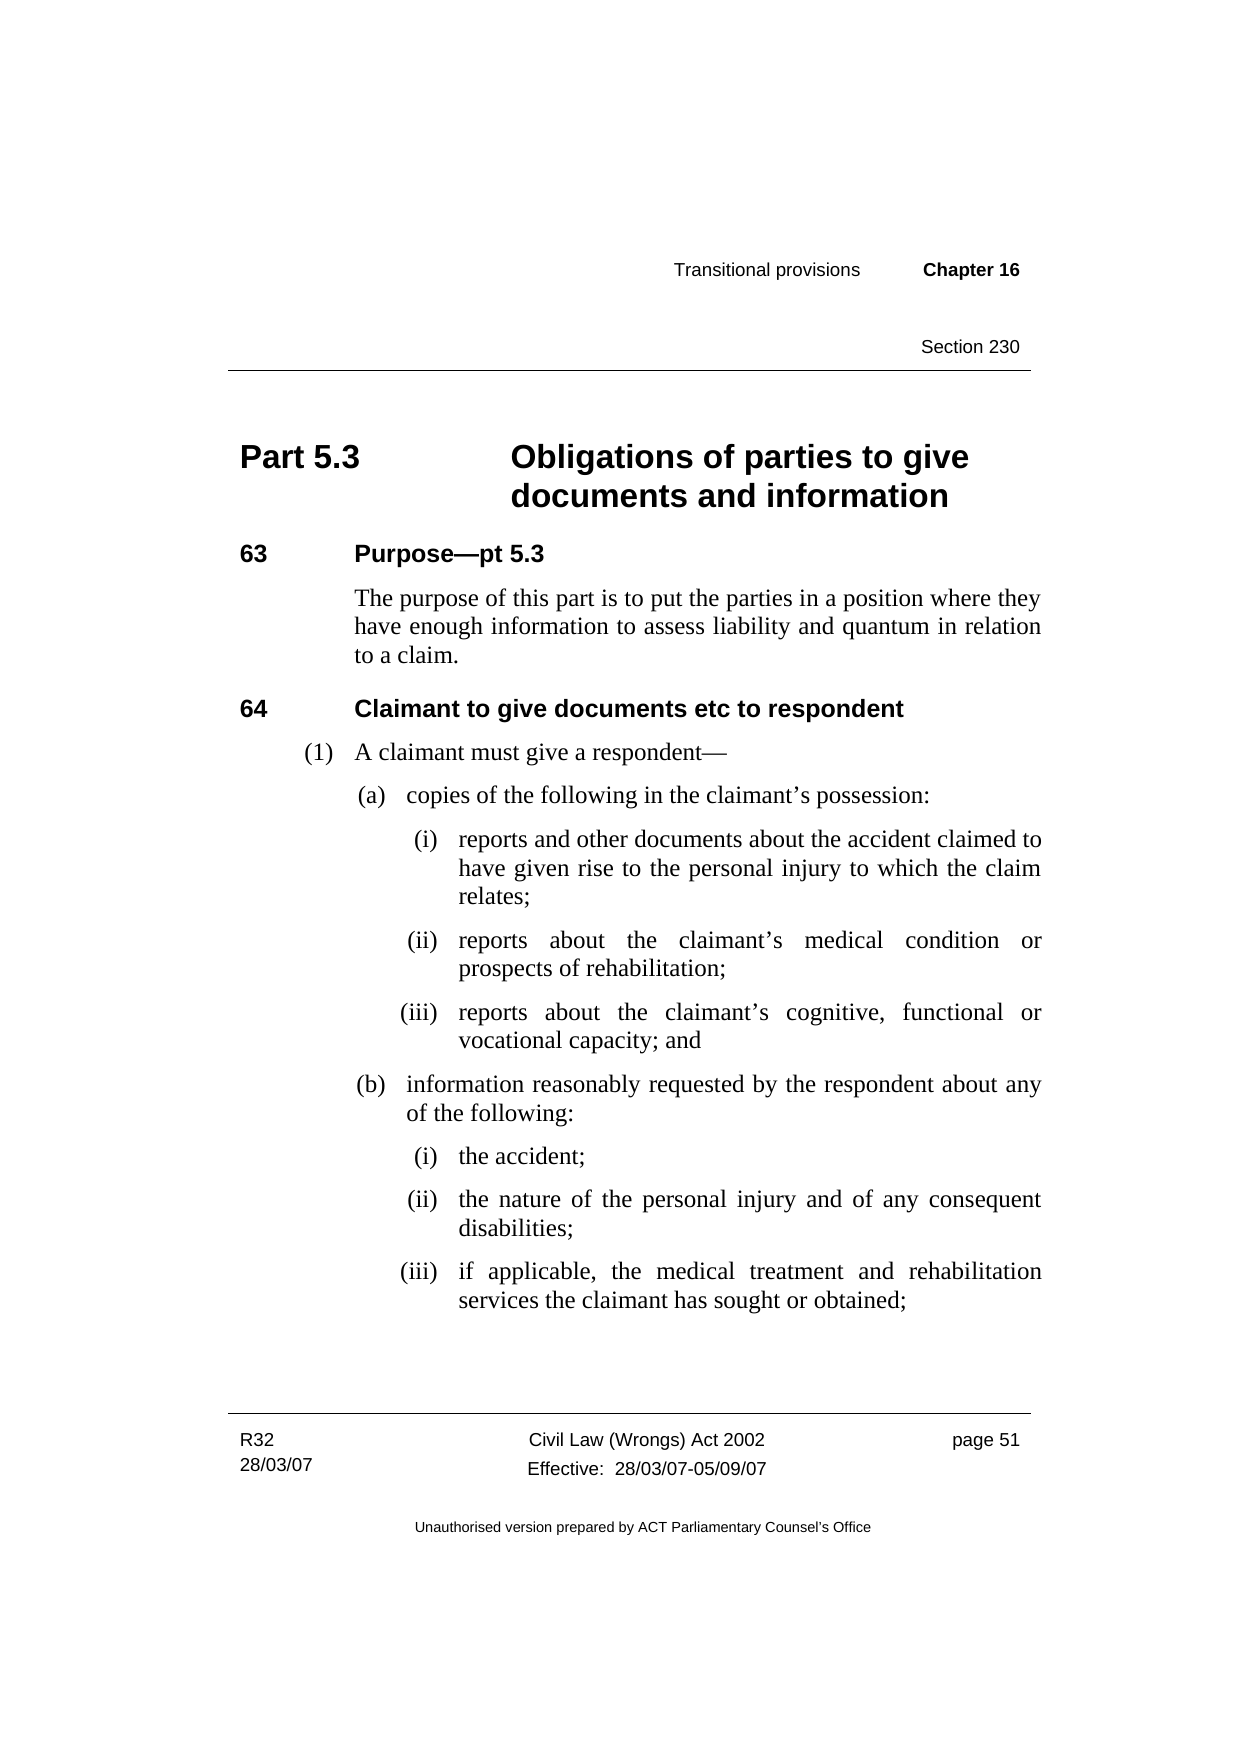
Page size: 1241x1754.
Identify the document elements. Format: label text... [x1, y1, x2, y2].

text The purpose of this part is to put the parties in a position where they have enough information to assess liability and quantum in relation to a claim. [354, 583, 1042, 669]
text (i) the accident; [239, 1141, 1042, 1170]
text (b) information reasonably requested by the respondent about any of the following: [239, 1069, 1042, 1126]
text (ii) reports about the claimant’s medical condition or prospects of rehabilitation; [239, 925, 1042, 982]
text (1) A claimant must give a respondent— [239, 737, 1042, 766]
text 64 Claimant to give documents etc to respondent [239, 694, 1042, 723]
text (iii) reports about the claimant’s cognitive, functional or vocational capacity; and [239, 997, 1042, 1054]
text Part 5.3 Obligations of parties to give documents and information [239, 437, 1042, 514]
text (ii) the nature of the personal injury and of any consequent disabilities; [239, 1184, 1042, 1242]
text (iii) if applicable, the medical treatment and rehabilitation services the claimant has sought or obtained; [239, 1256, 1042, 1314]
text (a) copies of the following in the claimant’s possession: [239, 781, 1042, 809]
text 63 Purpose—pt 5.3 [239, 539, 1042, 568]
text (i) reports and other documents about the accident claimed to have given rise to the personal injury to which the claim relates; [239, 824, 1042, 910]
